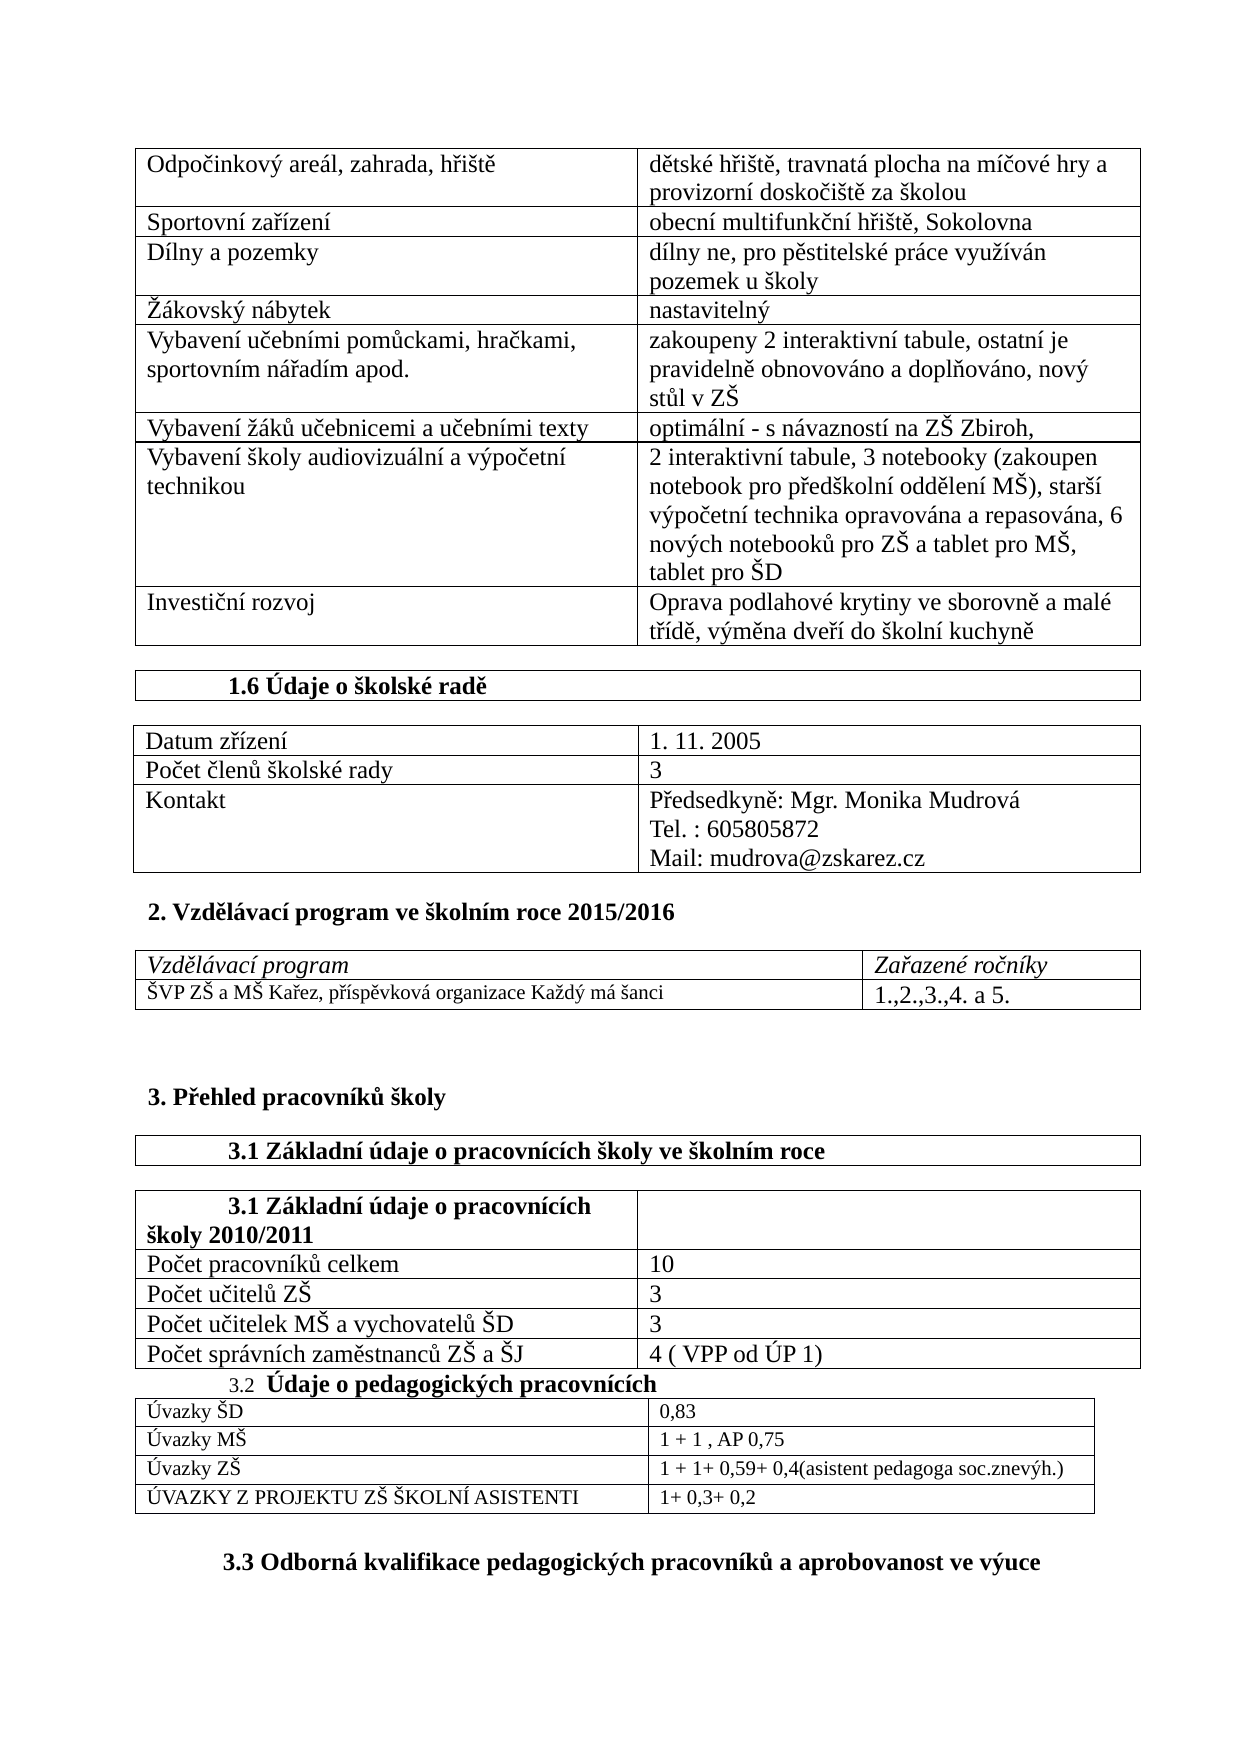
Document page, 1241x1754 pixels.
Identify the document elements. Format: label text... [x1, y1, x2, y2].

table_cell dětské hřiště, travnatá plocha na míčové hry a provizorní doskočiště za školou [638, 149, 1140, 206]
table_cell obecní multifunkční hřiště, Sokolovna [638, 207, 1140, 236]
table_header Úvazky ŠD [136, 1399, 648, 1426]
text 3.3 Odborná kvalifikace pedagogických pracovníků a aprobovanost ve výuce [223, 1547, 1093, 1576]
table_cell Vybavení učebními pomůckami, hračkami, sportovním nářadím apod. [136, 325, 637, 412]
table_cell zakoupeny 2 interaktivní tabule, ostatní je pravidelně obnovováno a doplňováno, nový stůl v ZŠ [638, 325, 1140, 412]
table_cell Odpočinkový areál, zahrada, hřiště [136, 149, 637, 206]
table_header 0,83 [649, 1399, 1094, 1426]
table_cell Úvazky MŠ [136, 1427, 648, 1455]
table_header 3.1 Základní údaje o pracovnících školy 2010/2011 [136, 1191, 637, 1248]
table_cell 4 ( VPP od ÚP 1) [638, 1339, 1140, 1368]
table_cell Počet učitelek MŠ a vychovatelů ŠD [136, 1309, 637, 1338]
table_header [638, 1191, 1140, 1248]
table_cell Investiční rozvoj [136, 587, 637, 645]
table_cell 1.,2.,3.,4. a 5. [863, 980, 1140, 1009]
table_cell Počet členů školské rady [134, 756, 638, 784]
table_header 1.6 Údaje o školské radě [136, 671, 1140, 699]
table_cell Žákovský nábytek [136, 296, 637, 324]
list Údaje o pedagogických pracovnících [228, 1369, 1093, 1397]
table_cell 1+ 0,3+ 0,2 [649, 1485, 1094, 1512]
table_cell ŠVP ZŠ a MŠ Kařez, příspěvková organizace Každý má šanci [136, 980, 862, 1009]
table_cell Počet učitelů ZŠ [136, 1279, 637, 1308]
table_cell Kontakt [134, 785, 638, 872]
table_cell 1 + 1 , AP 0,75 [649, 1427, 1094, 1455]
table_cell optimální - s návazností na ZŠ Zbiroh, [638, 413, 1140, 441]
table_cell Oprava podlahové krytiny ve sborovně a malé třídě, výměna dveří do školní kuchyně [638, 587, 1140, 645]
table_cell Sportovní zařízení [136, 207, 637, 236]
table_cell 3 [638, 1309, 1140, 1338]
table_cell 3 [639, 756, 1140, 784]
table_cell Vybavení školy audiovizuální a výpočetní technikou [136, 443, 637, 586]
table_cell Dílny a pozemky [136, 237, 637, 294]
table_cell Počet správních zaměstnanců ZŠ a ŠJ [136, 1339, 637, 1368]
table_header Zařazené ročníky [863, 951, 1140, 979]
text 2. Vzdělávací program ve školním roce 2015/2016 [148, 897, 1093, 925]
table_cell 10 [638, 1250, 1140, 1278]
table_header 1. 11. 2005 [639, 726, 1140, 754]
table_header Vzdělávací program [136, 951, 862, 979]
table_header 3.1 Základní údaje o pracovnících školy ve školním roce [136, 1136, 1140, 1165]
table_cell Předsedkyně: Mgr. Monika Mudrová Tel. : 605805872 Mail: mudrova@zskarez.cz [639, 785, 1140, 872]
table_cell Vybavení žáků učebnicemi a učebními texty [136, 413, 637, 441]
table_cell ÚVAZKY Z PROJEKTU ZŠ ŠKOLNÍ ASISTENTI [136, 1485, 648, 1512]
table_cell nastavitelný [638, 296, 1140, 324]
table_cell 1 + 1+ 0,59+ 0,4(asistent pedagoga soc.znevýh.) [649, 1456, 1094, 1484]
table_cell 3 [638, 1279, 1140, 1308]
table_cell Počet pracovníků celkem [136, 1250, 637, 1278]
table_cell Úvazky ZŠ [136, 1456, 648, 1484]
text 3. Přehled pracovníků školy [148, 1082, 1093, 1111]
table_header Datum zřízení [134, 726, 638, 754]
table_cell dílny ne, pro pěstitelské práce využíván pozemek u školy [638, 237, 1140, 294]
table_cell 2 interaktivní tabule, 3 notebooky (zakoupen notebook pro předškolní oddělení MŠ), starší výpočetní technika opravována a repasována, 6 nových notebooků pro ZŠ a tablet pro MŠ, tablet pro ŠD [638, 443, 1140, 586]
